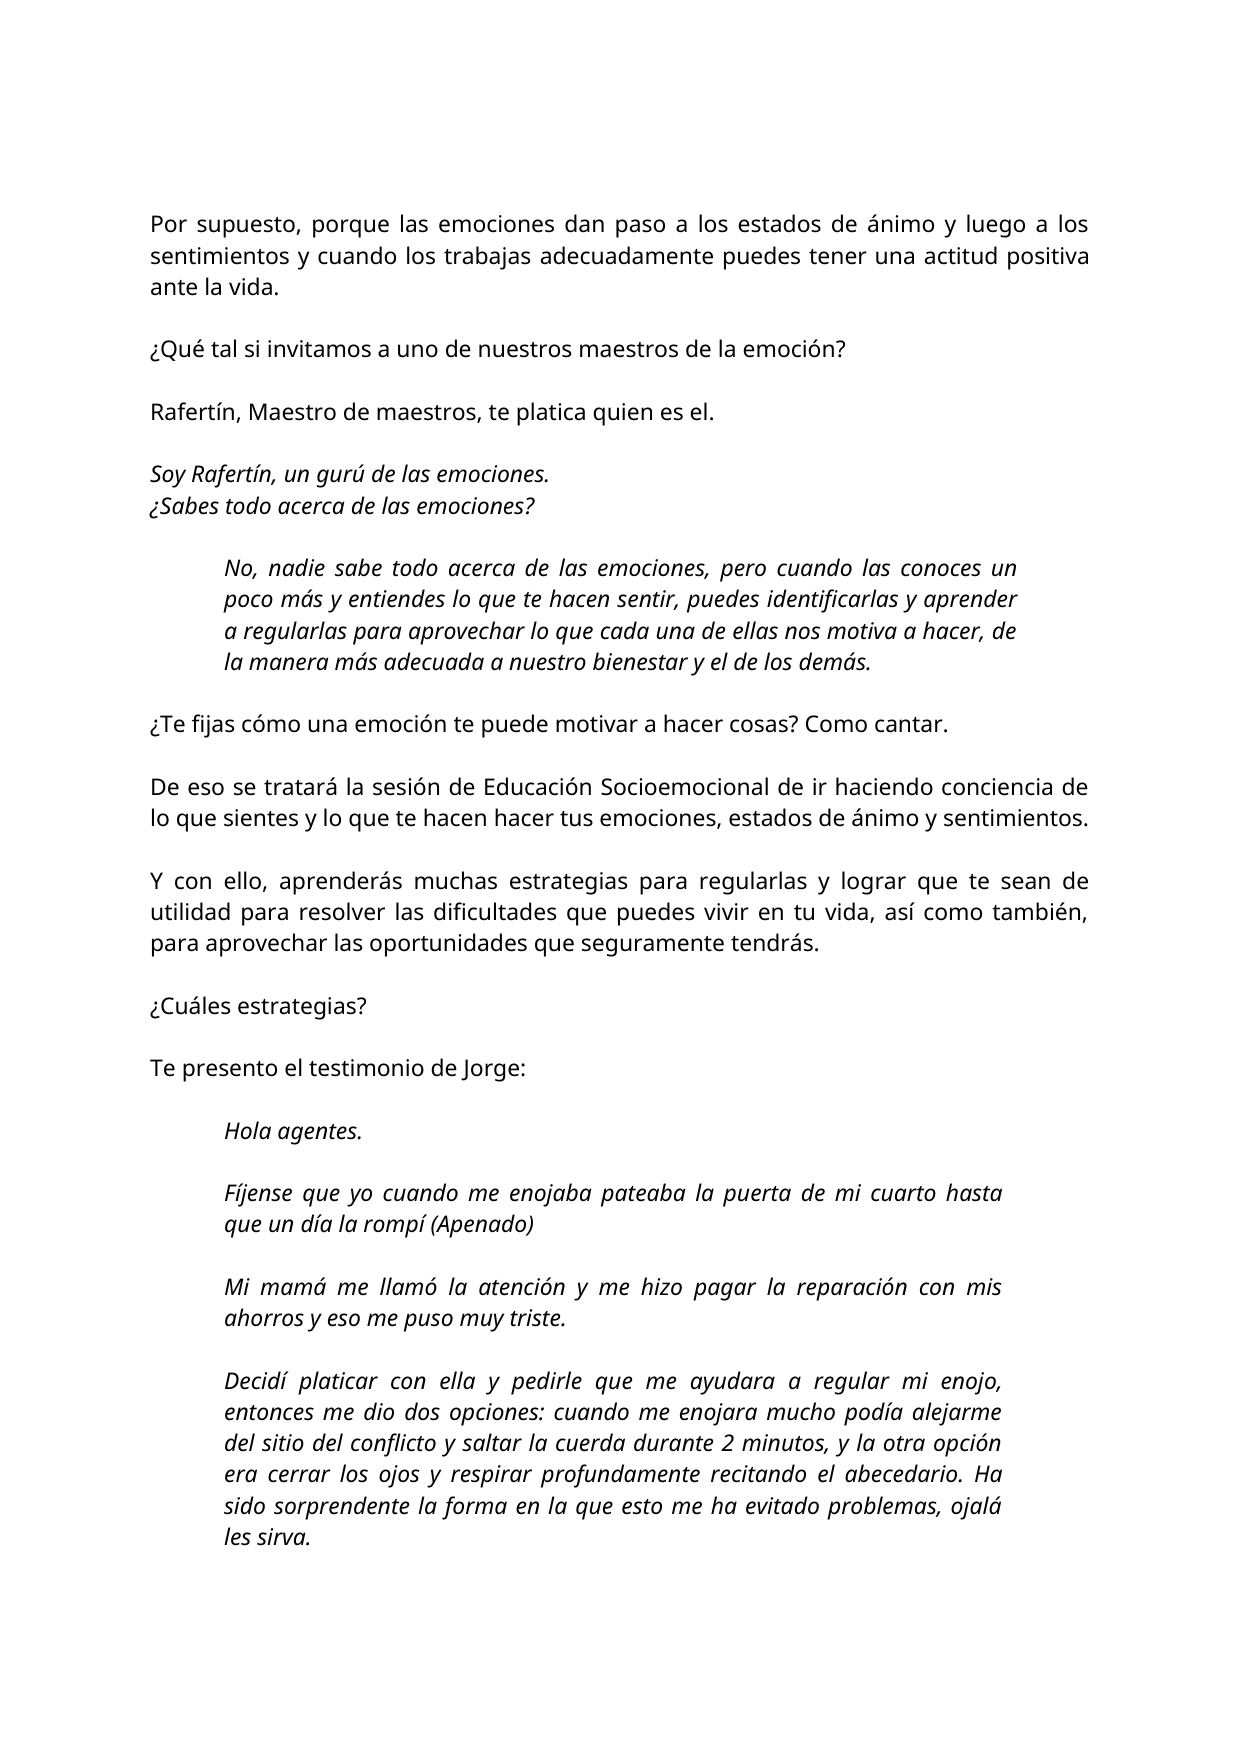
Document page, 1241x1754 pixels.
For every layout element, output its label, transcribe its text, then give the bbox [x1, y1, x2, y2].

text ¿Qué tal si invitamos a uno de nuestros maestros de la emoción? [150, 333, 1090, 364]
text Rafertín, Maestro de maestros, te platica quien es el. [150, 396, 1090, 427]
text Soy Rafertín, un gurú de las emociones. [150, 458, 1090, 489]
text Hola agentes. [224, 1114, 1006, 1146]
text Te presento el testimonio de Jorge: [150, 1052, 1090, 1083]
text ¿Te fijas cómo una emoción te puede motivar a hacer cosas? Como cantar. [150, 708, 1090, 739]
text Y con ello, aprenderás muchas estrategias para regularlas y lograr que te sean de utilidad para resolver las dificultades que puedes vivir en tu vida, así como también, para aprovechar las oportunidades que seguramente tendrás. [150, 864, 1090, 958]
text ¿Cuáles estrategias? [150, 989, 1090, 1021]
text De eso se tratará la sesión de Educación Socioemocional de ir haciendo conciencia de lo que sientes y lo que te hacen hacer tus emociones, estados de ánimo y sentimientos. [150, 771, 1090, 833]
text Por supuesto, porque las emociones dan paso a los estados de ánimo y luego a los sentimientos y cuando los trabajas adecuadamente puedes tener una actitud positiva ante la vida. [150, 208, 1090, 302]
text Fíjense que yo cuando me enojaba pateaba la puerta de mi cuarto hasta que un día la rompí (Apenado) [224, 1177, 1006, 1239]
text No, nadie sabe todo acerca de las emociones, pero cuando las conoces un poco más y entiendes lo que te hacen sentir, puedes identificarlas y aprender a regularlas para aprovechar lo que cada una de ellas nos motiva a hacer, de la manera más adecuada a nuestro bienestar y el de los demás. [224, 552, 1021, 677]
text Mi mamá me llamó la atención y me hizo pagar la reparación con mis ahorros y eso me puso muy triste. [224, 1271, 1006, 1333]
text Decidí platicar con ella y pedirle que me ayudara a regular mi enojo, entonces me dio dos opciones: cuando me enojara mucho podía alejarme del sitio del conflicto y saltar la cuerda durante 2 minutos, y la otra opción era cerrar los ojos y respirar profundamente recitando el abecedario. Ha sido sorprendente la forma en la que esto me ha evitado problemas, ojalá les sirva. [224, 1364, 1006, 1552]
text ¿Sabes todo acerca de las emociones? [150, 489, 1090, 521]
